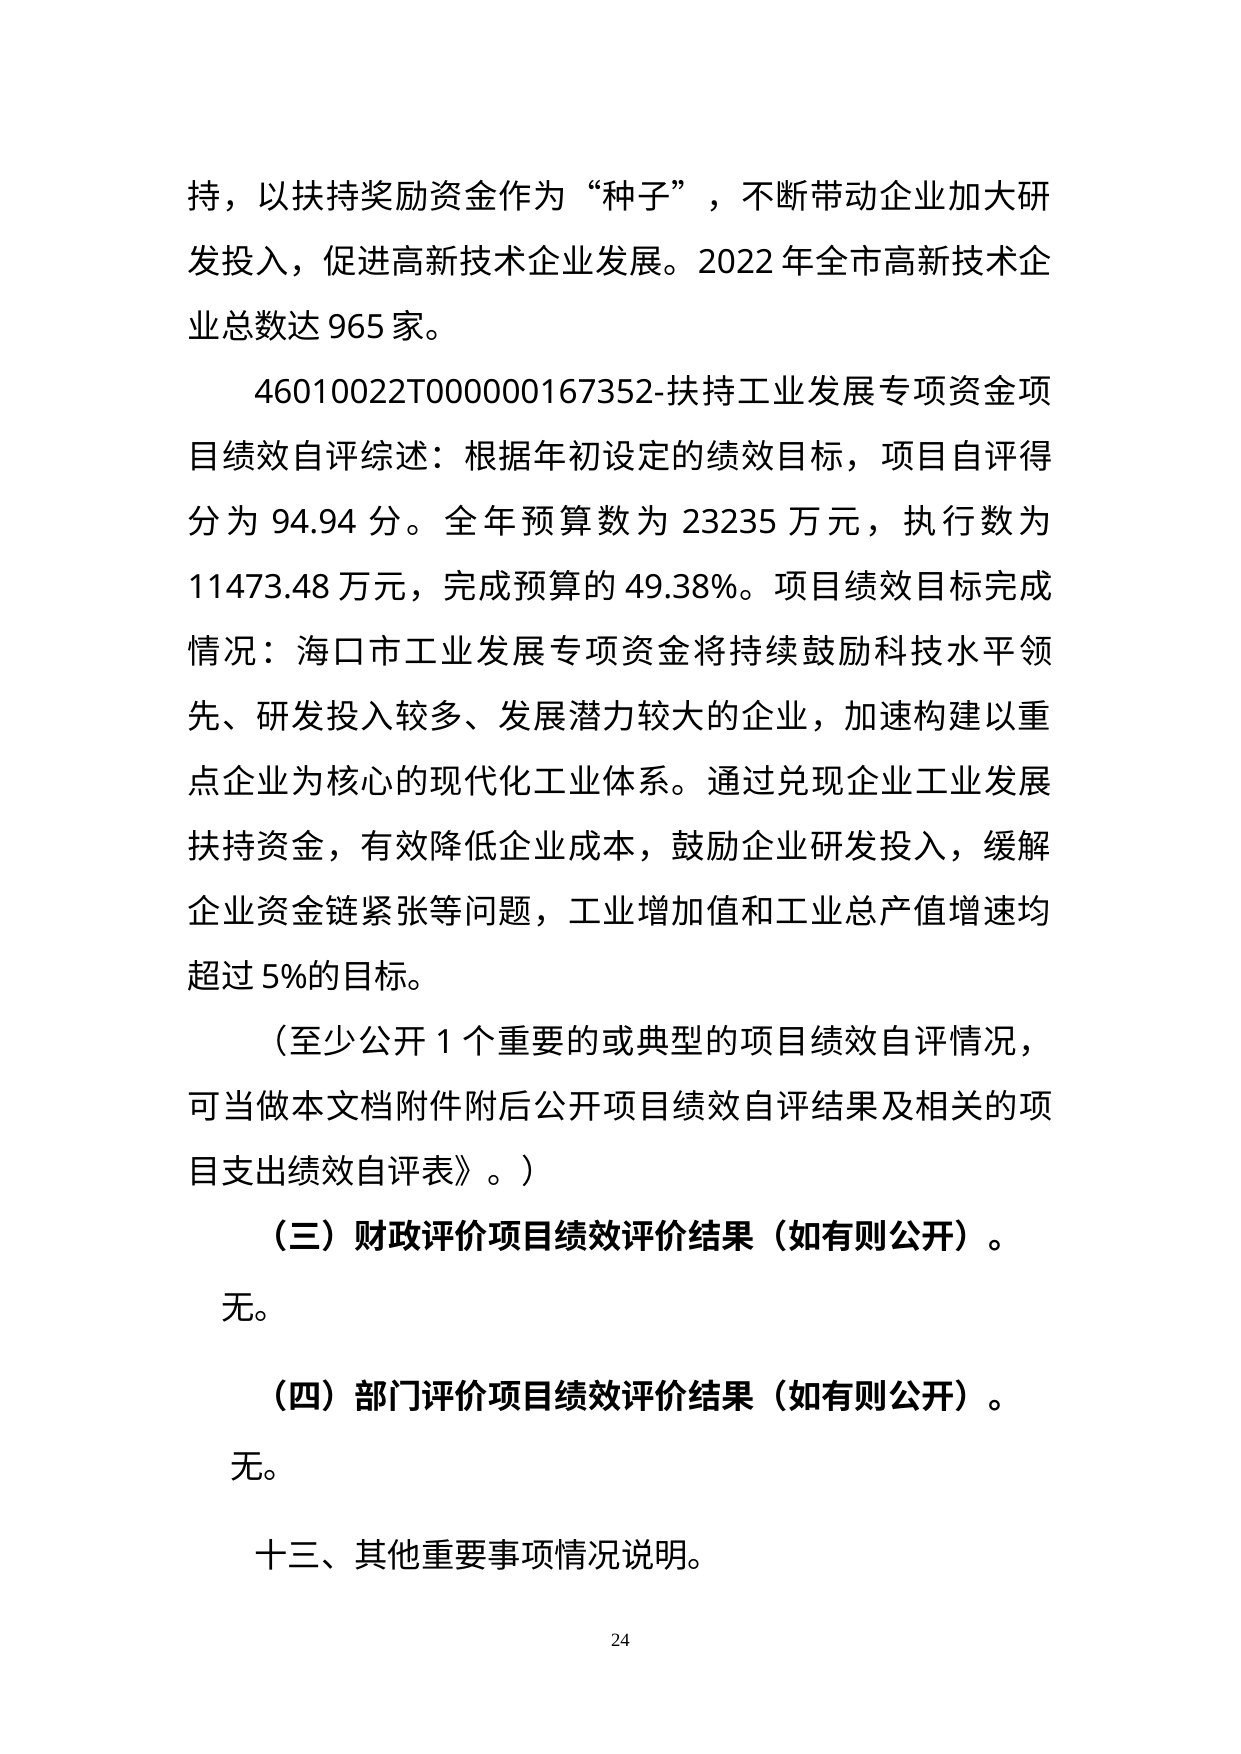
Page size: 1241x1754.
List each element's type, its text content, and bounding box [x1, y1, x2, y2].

text （至少公开1个重要的或典型的项目绩效自评情况，可当做本文档附件附后公开项目绩效自评结果及相关的项目支出绩效自评表》。） [187, 1007, 1053, 1202]
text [187, 162, 1053, 357]
list 财政评价项目绩效评价结果（如有则公开）。 [187, 1202, 1053, 1267]
list 无。 [187, 1272, 1053, 1337]
text 无。 [208, 1431, 1053, 1496]
list 部门评价项目绩效评价结果（如有则公开）。 [187, 1361, 1053, 1426]
text 46010022T000000167352-扶持工业发展专项资金项目绩效自评综述：根据年初设定的绩效目标，项目自评得分为94.94分。全年预算数为23235万元，执行数为11473.48万元，完成预算的49.38%。项目绩效目标完成情况：海口市工业发展专项资金将持续鼓励科技水平领先、研发投入较多、发展潜力较大的企业，加速构建以重点企业为核心的现代化工业体系。通过兑现企业工业发展扶持资金，有效降低企业成本，鼓励企业研发投入，缓解企业资金链紧张等问题，工业增加值和工业总产值增速均超过5%的目标。 [187, 357, 1053, 1007]
text 十三、其他重要事项情况说明。 [187, 1521, 1053, 1586]
